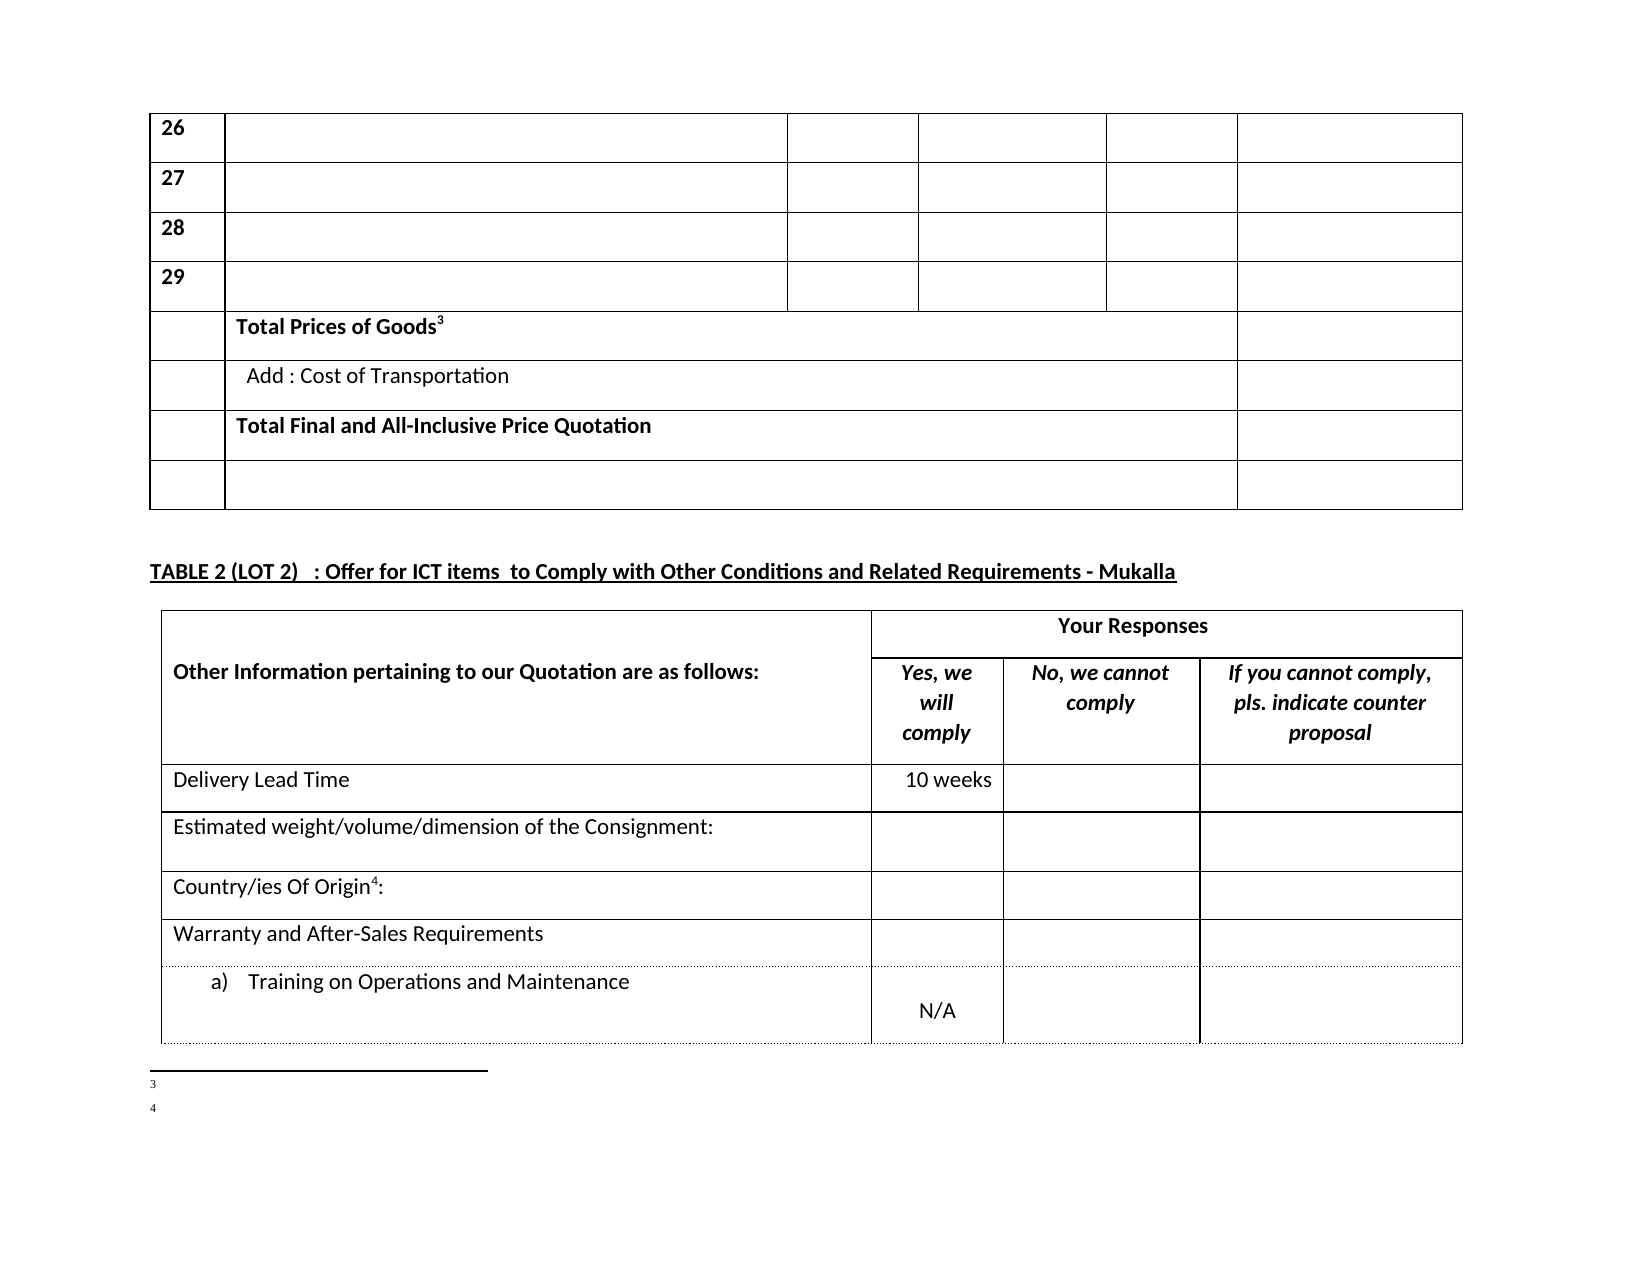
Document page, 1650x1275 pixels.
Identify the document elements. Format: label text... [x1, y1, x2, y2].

table_cell [919, 163, 1106, 212]
table_cell [226, 213, 787, 261]
table_cell [919, 114, 1106, 162]
table_cell 29 [151, 262, 224, 311]
table_cell [872, 920, 1003, 966]
table_cell [1238, 213, 1462, 261]
table_cell [1238, 361, 1462, 410]
table_cell [1107, 262, 1237, 311]
table_cell [226, 163, 787, 212]
table_cell Yes, we will comply [872, 659, 1003, 764]
table_cell 27 [151, 163, 224, 212]
table_cell [1201, 920, 1462, 966]
table_cell No, we cannot comply [1004, 659, 1199, 764]
table_cell [151, 461, 224, 509]
table_cell [1107, 114, 1237, 162]
table_cell [919, 262, 1106, 311]
table_cell If you cannot comply, pls. indicate counter proposal [1201, 659, 1462, 764]
table_cell [788, 163, 918, 212]
table_cell [788, 262, 918, 311]
table_cell 10 weeks [872, 765, 1003, 811]
table_cell Warranty and After-Sales Requirements [162, 920, 871, 966]
table_cell [151, 411, 224, 459]
table_cell Delivery Lead Time [162, 765, 871, 811]
table_cell [1201, 765, 1462, 811]
table_cell [1107, 213, 1237, 261]
table_cell Estimated weight/volume/dimension of the Consignment: [162, 813, 871, 871]
table_cell [1004, 966, 1199, 1043]
table_cell Add : Cost of Transportation [226, 361, 1237, 410]
table_cell [1004, 813, 1199, 871]
table_cell Total Final and All-Inclusive Price Quotation [226, 411, 1237, 459]
table_cell [151, 312, 224, 360]
table_cell [1238, 461, 1462, 509]
table_cell [1107, 163, 1237, 212]
table_cell [1238, 312, 1462, 360]
table_cell 28 [151, 213, 224, 261]
table_cell [226, 461, 1237, 509]
table_cell [872, 872, 1003, 918]
table_cell [151, 361, 224, 410]
table_cell [1201, 872, 1462, 918]
table_cell N/A [872, 966, 1003, 1043]
table_cell [1004, 765, 1199, 811]
table_cell [1238, 163, 1462, 212]
table_cell [1004, 872, 1199, 918]
table_cell [788, 114, 918, 162]
table_cell [1201, 966, 1462, 1043]
table_cell [1201, 813, 1462, 871]
table_cell [1238, 411, 1462, 459]
table_cell Training on Operations and Maintenance [162, 966, 871, 1043]
table_header Your Responses [872, 611, 1462, 657]
table_cell [1004, 920, 1199, 966]
table_cell Total Prices of Goods [226, 312, 1237, 360]
table_cell 26 [151, 114, 224, 162]
table_cell [1238, 262, 1462, 311]
table_header Other Information pertaining to our Quotation are as follows: [162, 611, 871, 764]
table_cell [788, 213, 918, 261]
table_cell [226, 114, 787, 162]
table_cell [226, 262, 787, 311]
table_cell [1238, 114, 1462, 162]
table_cell [919, 213, 1106, 261]
table_cell [872, 813, 1003, 871]
table_cell Country/ies Of Origin: [162, 872, 871, 918]
text TABLE 2 (LOT 2) : Offer for ICT items to Comply with Other Conditions and Related Requirements - Mukalla [150, 557, 1500, 585]
